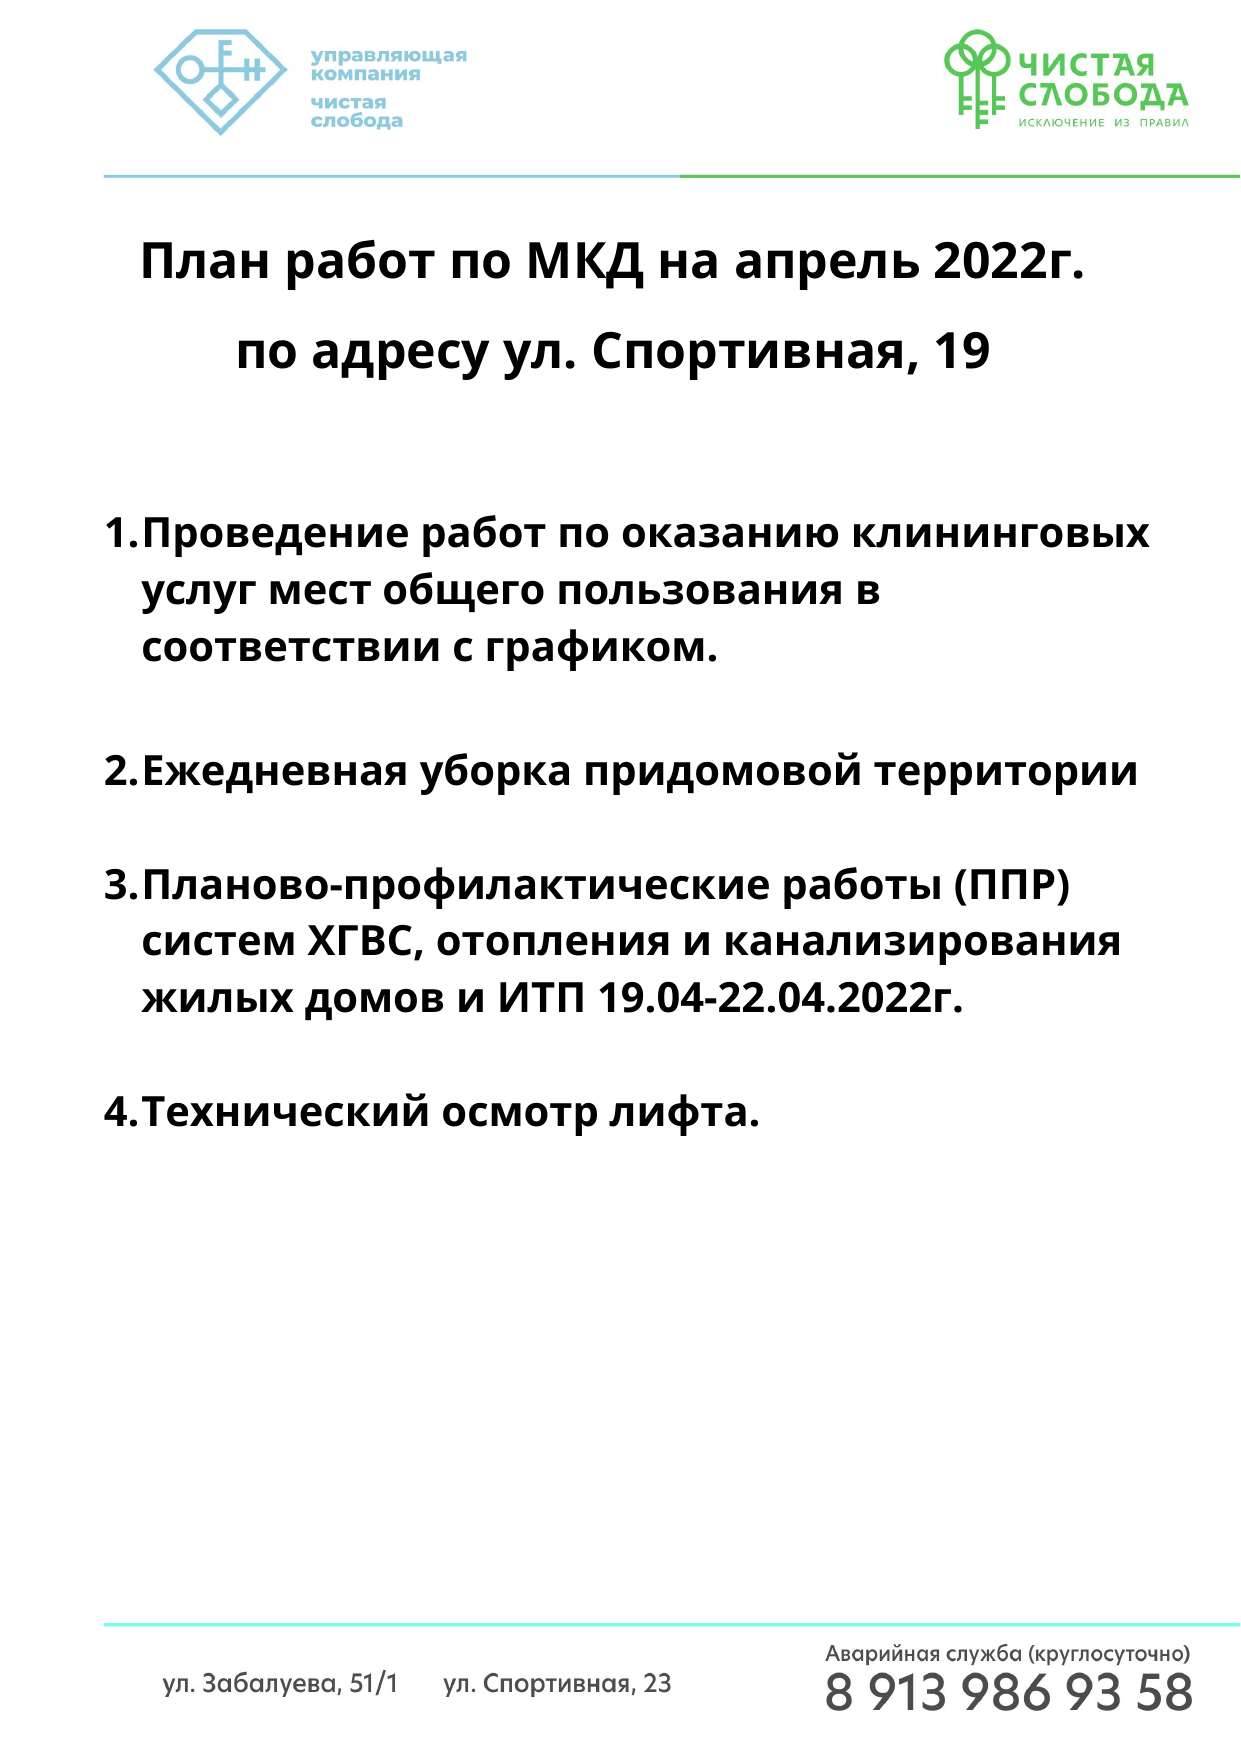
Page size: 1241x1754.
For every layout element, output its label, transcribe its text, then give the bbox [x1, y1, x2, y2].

text План работ по МКД на апрель 2022г. [59, 225, 1167, 293]
list Технический осмотр лифта. [103, 1082, 1167, 1138]
picture [103, 29, 1241, 178]
list Планово-профилактические работы (ППР) систем ХГВС, отопления и канализирования жилых домов и ИТП 19.04-22.04.2022г. [103, 854, 1167, 1025]
list Проведение работ по оказанию клининговых услуг мест общего пользования в соответствии с графиком. [103, 503, 1167, 674]
text по адресу ул. Спортивная, 19 [59, 315, 1167, 383]
picture [103, 1623, 1241, 1711]
list Ежедневная уборка придомовой территории [103, 741, 1167, 798]
